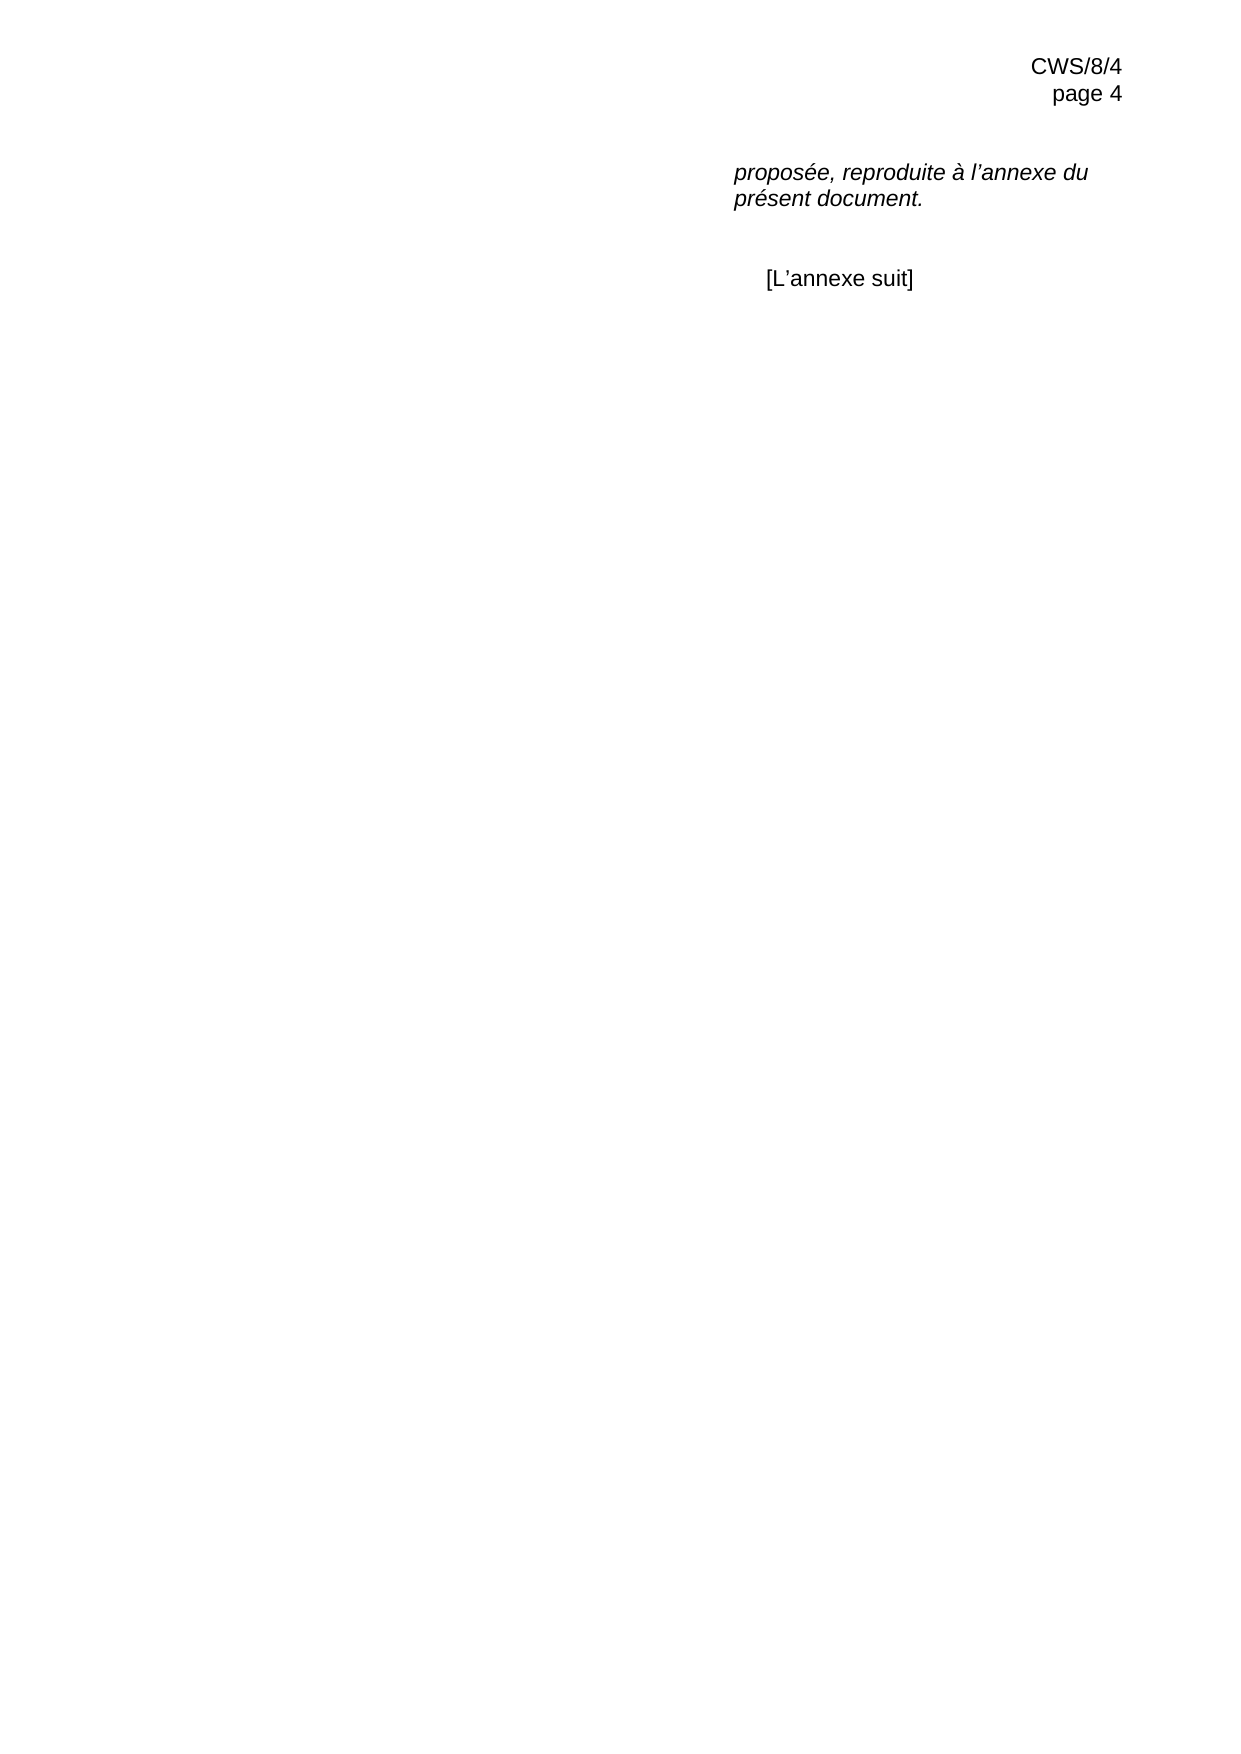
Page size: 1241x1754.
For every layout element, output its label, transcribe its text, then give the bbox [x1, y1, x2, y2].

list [734, 158, 1122, 211]
text [L’annexe suit] [766, 264, 1122, 291]
